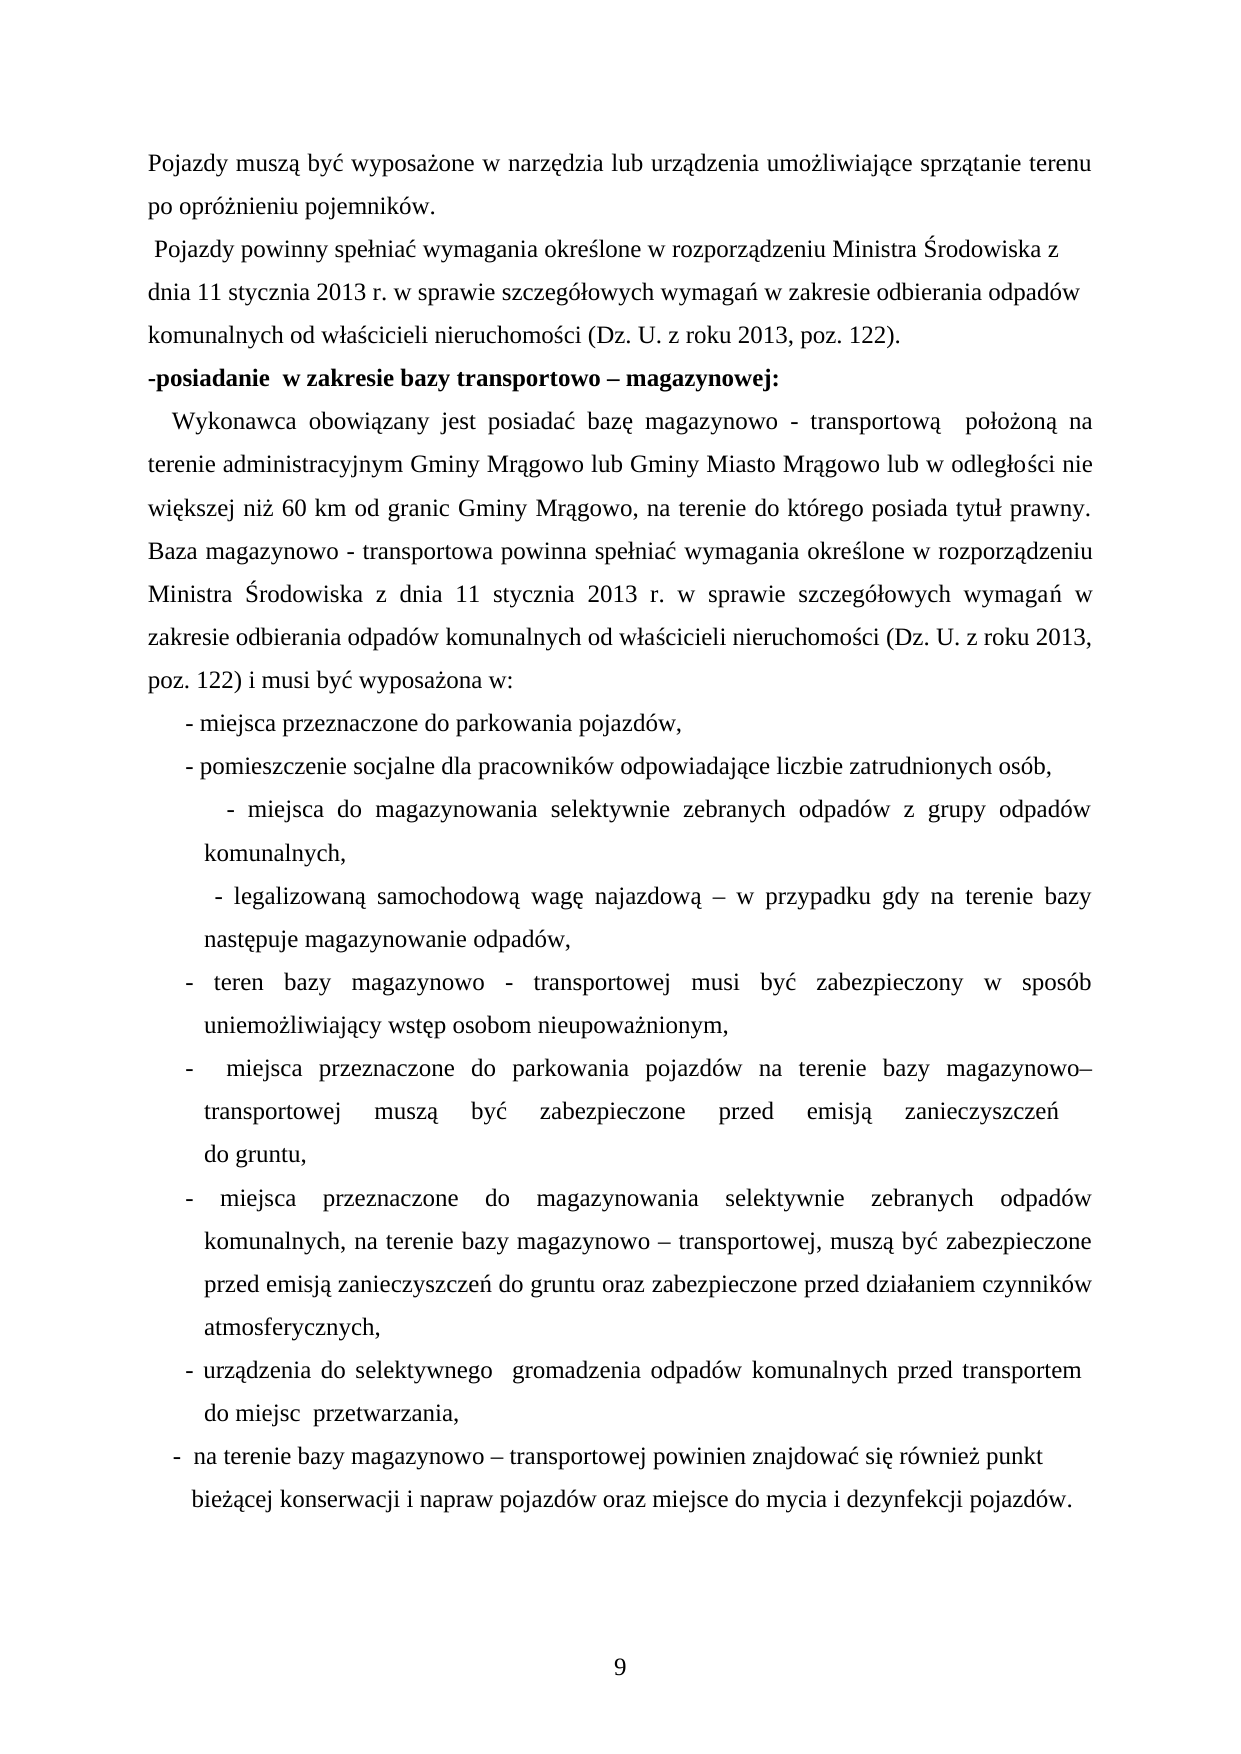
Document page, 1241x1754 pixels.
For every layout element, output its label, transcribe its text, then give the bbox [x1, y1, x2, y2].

text - miejsca przeznaczone do parkowania pojazdów na terenie bazy magazynowo– transportowej muszą być zabezpieczone przed emisją zanieczyszczeń do gruntu, [185, 1053, 1093, 1168]
text - miejsca przeznaczone do parkowania pojazdów, [185, 708, 1093, 737]
text -posiadanie w zakresie bazy transportowo – magazynowej: [148, 363, 1093, 392]
text - miejsca do magazynowania selektywnie zebranych odpadów z grupy odpadów komunalnych, [148, 794, 1093, 866]
text - pomieszczenie socjalne dla pracowników odpowiadające liczbie zatrudnionych osób, [185, 751, 1093, 780]
text - teren bazy magazynowo - transportowej musi być zabezpieczony w sposób uniemożliwiający wstęp osobom nieupoważnionym, [185, 967, 1093, 1039]
text Pojazdy powinny spełniać wymagania określone w rozporządzeniu Ministra Środowiska z dnia 11 stycznia 2013 r. w sprawie szczegółowych wymagań w zakresie odbierania odpadów komunalnych od właścicieli nieruchomości (Dz. U. z roku 2013, poz. 122). [148, 234, 1093, 349]
text - na terenie bazy magazynowo – transportowej powinien znajdować się również punkt [148, 1441, 1093, 1470]
text - legalizowaną samochodową wagę najazdową – w przypadku gdy na terenie bazy następuje magazynowanie odpadów, [148, 881, 1093, 953]
text Pojazdy muszą być wyposażone w narzędzia lub urządzenia umożliwiające sprzątanie terenu po opróżnieniu pojemników. [148, 148, 1093, 219]
text Wykonawca obowiązany jest posiadać bazę magazynowo - transportową położoną na terenie administracyjnym Gminy Mrągowo lub Gminy Miasto Mrągowo lub w odległości nie większej niż 60 km od granic Gminy Mrągowo, na terenie do którego posiada tytuł prawny. Baza magazynowo - transportowa powinna spełniać wymagania określone w rozporządzeniu Ministra Środowiska z dnia 11 stycznia 2013 r. w sprawie szczegółowych wymagań w zakresie odbierania odpadów komunalnych od właścicieli nieruchomości (Dz. U. z roku 2013, poz. 122) i musi być wyposażona w: [148, 406, 1093, 694]
text - urządzenia do selektywnego gromadzenia odpadów komunalnych przed transportem do miejsc przetwarzania, [185, 1355, 1093, 1427]
text bieżącej konserwacji i napraw pojazdów oraz miejsce do mycia i dezynfekcji pojazdów. [148, 1484, 1093, 1513]
text - miejsca przeznaczone do magazynowania selektywnie zebranych odpadów komunalnych, na terenie bazy magazynowo – transportowej, muszą być zabezpieczone przed emisją zanieczyszczeń do gruntu oraz zabezpieczone przed działaniem czynników atmosferycznych, [185, 1183, 1093, 1341]
